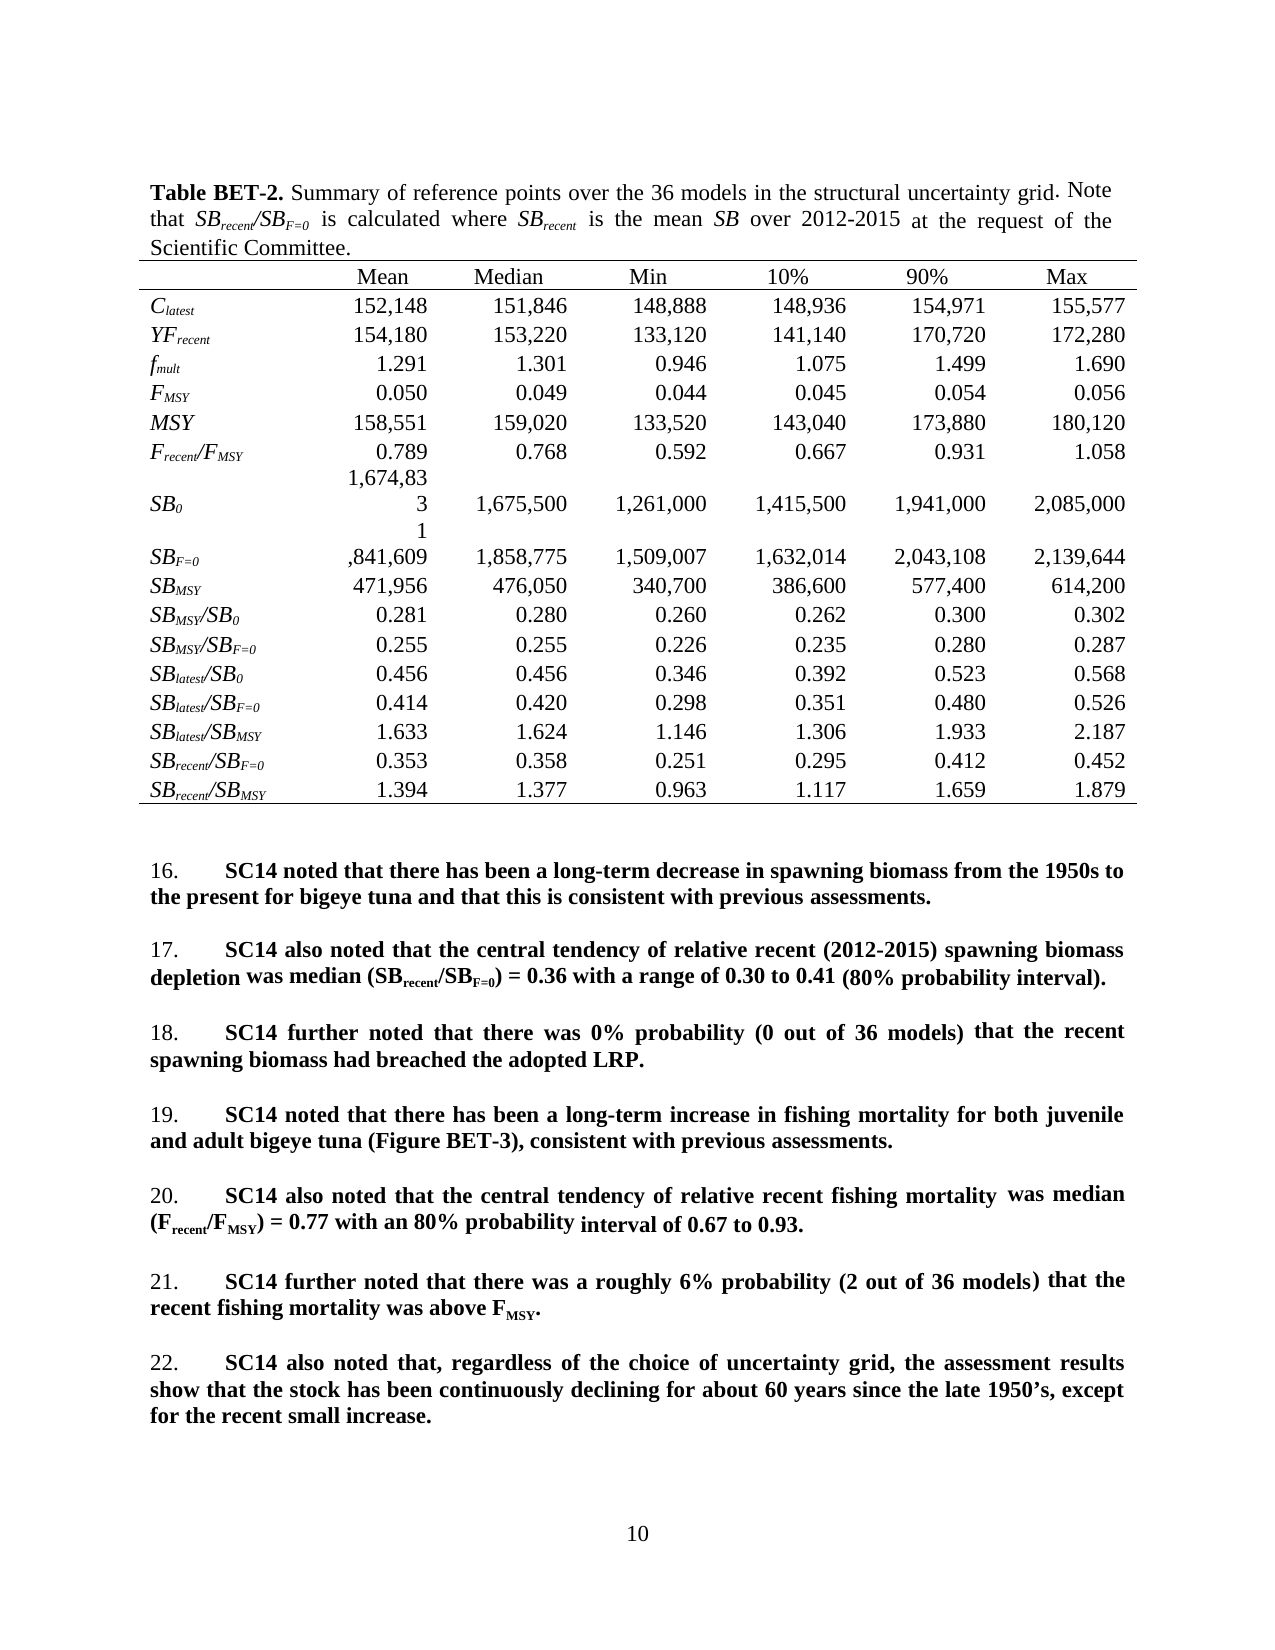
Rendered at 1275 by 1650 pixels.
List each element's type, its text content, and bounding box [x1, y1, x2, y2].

table_cell SBrecent/SBMSY [139, 774, 327, 803]
table_cell 2,043,108 [858, 517, 997, 569]
table_cell 1,632,014 [718, 517, 857, 569]
list SC14 noted that there has been a long-term increase in fishing mortality for both juvenile and adult bigeye tuna (Figure BET-3), consistent with previous assessments. [150, 1101, 1125, 1153]
table_cell 1,674,833 [327, 464, 438, 517]
table_header Max [997, 261, 1137, 289]
table_cell 0.262 [718, 599, 857, 628]
table_cell 0.353 [327, 745, 438, 774]
table_cell 0.226 [578, 628, 718, 657]
table_cell 0.255 [327, 628, 438, 657]
table_cell 1,941,000 [858, 464, 997, 517]
table_cell 0.346 [578, 657, 718, 686]
list SC14 further noted that there was a roughly 6% probability (2 out of 36 models) that the recent fishing mortality was above FMSY. [150, 1266, 1125, 1323]
table_cell 180,120 [997, 406, 1137, 435]
table_cell 0.280 [858, 628, 997, 657]
table_cell SBrecent/SBF=0 [139, 745, 327, 774]
table_cell 158,551 [327, 406, 438, 435]
table_cell 386,600 [718, 570, 857, 599]
table_cell 1,858,775 [439, 517, 578, 569]
table_header Min [578, 261, 718, 289]
table_cell 0.452 [997, 745, 1137, 774]
table_cell fmult [139, 348, 327, 377]
table_cell 1.499 [858, 348, 997, 377]
table_cell 0.414 [327, 686, 438, 715]
table_cell 159,020 [439, 406, 578, 435]
table_cell 1.306 [718, 715, 857, 744]
table_cell 172,280 [997, 318, 1137, 347]
table_cell 1.394 [327, 774, 438, 803]
list SC14 further noted that there was 0% probability (0 out of 36 models) that the recent spawning biomass had breached the adopted LRP. [150, 1017, 1125, 1074]
table_cell 0.480 [858, 686, 997, 715]
table_cell 0.768 [439, 435, 578, 464]
table_cell 1.879 [997, 774, 1137, 803]
table_cell 1.146 [578, 715, 718, 744]
table_cell 0.044 [578, 377, 718, 406]
list SC14 also noted that, regardless of the choice of uncertainty grid, the assessment results show that the stock has been continuously declining for about 60 years since the late 1950’s, except for the recent small increase. [150, 1349, 1125, 1428]
table_cell 143,040 [718, 406, 857, 435]
table_cell SBlatest/SBMSY [139, 715, 327, 744]
table_cell 0.056 [997, 377, 1137, 406]
table_cell 0.351 [718, 686, 857, 715]
table_cell SBMSY [139, 570, 327, 599]
table_header 90% [858, 261, 997, 289]
table_cell 0.946 [578, 348, 718, 377]
table_cell 1.301 [439, 348, 578, 377]
table_cell 133,520 [578, 406, 718, 435]
table_cell 0.045 [718, 377, 857, 406]
table_cell 471,956 [327, 570, 438, 599]
table_cell 0.931 [858, 435, 997, 464]
table_cell 1.058 [997, 435, 1137, 464]
table_cell MSY [139, 406, 327, 435]
table_cell 0.050 [327, 377, 438, 406]
table_cell SBMSY/SBF=0 [139, 628, 327, 657]
table_cell 1.075 [718, 348, 857, 377]
table_cell 141,140 [718, 318, 857, 347]
table_cell 1.690 [997, 348, 1137, 377]
table_header 10% [718, 261, 857, 289]
table_cell 1,509,007 [578, 517, 718, 569]
table_cell 0.568 [997, 657, 1137, 686]
table_cell 155,577 [997, 290, 1137, 318]
table_cell 2,139,644 [997, 517, 1137, 569]
table_cell SBF=0 [139, 517, 327, 569]
table_cell SBlatest/SBF=0 [139, 686, 327, 715]
table_cell 0.260 [578, 599, 718, 628]
table_cell 0.255 [439, 628, 578, 657]
table_cell 1.291 [327, 348, 438, 377]
table_cell 0.456 [327, 657, 438, 686]
table_header Median [439, 261, 578, 289]
table_cell 152,148 [327, 290, 438, 318]
table_cell 1,261,000 [578, 464, 718, 517]
table_cell 0.412 [858, 745, 997, 774]
table_cell SBMSY/SB0 [139, 599, 327, 628]
table_cell 0.592 [578, 435, 718, 464]
table_cell 2,085,000 [997, 464, 1137, 517]
table_cell 577,400 [858, 570, 997, 599]
table_cell 148,936 [718, 290, 857, 318]
table_cell 133,120 [578, 318, 718, 347]
table_cell 0.456 [439, 657, 578, 686]
table_cell 0.054 [858, 377, 997, 406]
table_cell YFrecent [139, 318, 327, 347]
table_cell 148,888 [578, 290, 718, 318]
table_cell 0.302 [997, 599, 1137, 628]
list SC14 noted that there has been a long-term decrease in spawning biomass from the 1950s to the present for bigeye tuna and that this is consistent with previous assessments. [150, 857, 1125, 909]
text Table BET-2. Summary of reference points over the 36 models in the structural uncertainty grid. Note that SBrecent/SBF=0 is calculated where SBrecent is the mean SB over 2012-2015 at the request of the Scientific Committee. [150, 176, 1113, 260]
table_cell 173,880 [858, 406, 997, 435]
table_cell 1.117 [718, 774, 857, 803]
table_cell SBlatest/SB0 [139, 657, 327, 686]
table_cell 154,971 [858, 290, 997, 318]
table_cell 0.523 [858, 657, 997, 686]
table_cell 1,675,500 [439, 464, 578, 517]
table_header [139, 261, 327, 289]
table_cell 0.526 [997, 686, 1137, 715]
table_cell 0.667 [718, 435, 857, 464]
table_cell 1,415,500 [718, 464, 857, 517]
table_cell 153,220 [439, 318, 578, 347]
table_header Mean [327, 261, 438, 289]
table_cell Frecent/FMSY [139, 435, 327, 464]
table_cell 0.280 [439, 599, 578, 628]
table_cell 0.295 [718, 745, 857, 774]
table_cell Clatest [139, 290, 327, 318]
table_cell 476,050 [439, 570, 578, 599]
table_cell 0.235 [718, 628, 857, 657]
table_cell 1.633 [327, 715, 438, 744]
table_cell 170,720 [858, 318, 997, 347]
table_cell 1.377 [439, 774, 578, 803]
table_cell 0.298 [578, 686, 718, 715]
table_cell 1.933 [858, 715, 997, 744]
table_cell 0.049 [439, 377, 578, 406]
table_cell 1.624 [439, 715, 578, 744]
table_cell 154,180 [327, 318, 438, 347]
table_cell FMSY [139, 377, 327, 406]
table_cell 0.251 [578, 745, 718, 774]
table_cell 0.281 [327, 599, 438, 628]
table_cell 0.963 [578, 774, 718, 803]
table_cell 2.187 [997, 715, 1137, 744]
table_cell 614,200 [997, 570, 1137, 599]
list SC14 also noted that the central tendency of relative recent (2012-2015) spawning biomass depletion was median (SBrecent/SBF=0) = 0.36 with a range of 0.30 to 0.41 (80% probability interval). [150, 936, 1125, 991]
table_cell 1.659 [858, 774, 997, 803]
table_cell SB0 [139, 464, 327, 517]
table_cell 0.789 [327, 435, 438, 464]
list SC14 also noted that the central tendency of relative recent fishing mortality was median (Frecent/FMSY) = 0.77 with an 80% probability interval of 0.67 to 0.93. [150, 1180, 1125, 1237]
table_cell 0.300 [858, 599, 997, 628]
table_cell 340,700 [578, 570, 718, 599]
table_cell 0.392 [718, 657, 857, 686]
table_cell 0.420 [439, 686, 578, 715]
table_cell 0.358 [439, 745, 578, 774]
table_cell 151,846 [439, 290, 578, 318]
table_cell 1,841,609 [327, 517, 438, 569]
table_cell 0.287 [997, 628, 1137, 657]
